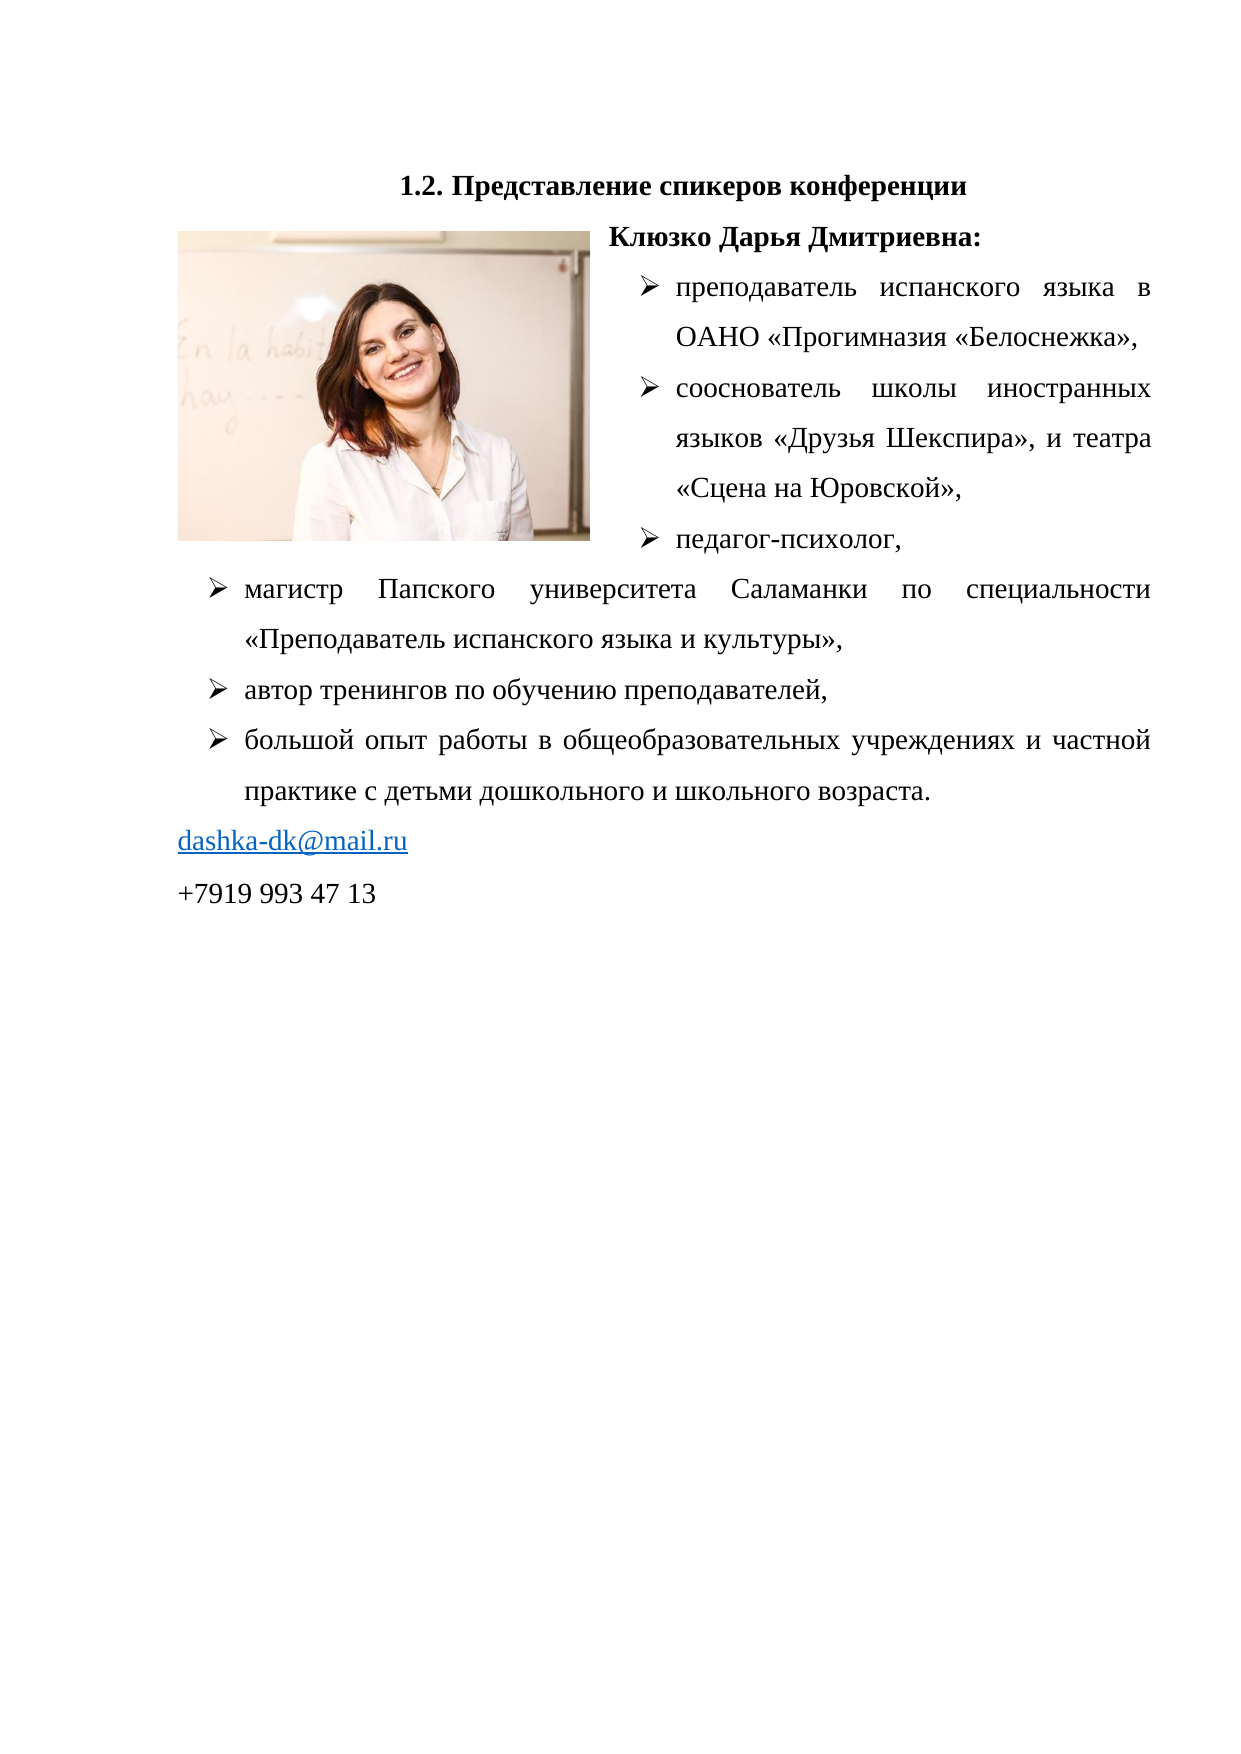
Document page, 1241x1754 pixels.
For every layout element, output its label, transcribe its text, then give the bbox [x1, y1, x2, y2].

list автор тренингов по обучению преподавателей, [207, 672, 1152, 706]
text +7919 993 47 13 [177, 876, 1152, 909]
list преподаватель испанского языка в ОАНО «Прогимназия «Белоснежка», [590, 269, 1152, 353]
list Представление спикеров конференции [215, 168, 1152, 202]
list сооснователь школы иностранных языков «Друзья Шекспира», и театра «Сцена на Юровской», [590, 370, 1152, 504]
list педагог-психолог, [207, 521, 1152, 554]
text dashka-dk@mail.ru [177, 823, 1152, 857]
text Клюзко Дарья Дмитриевна: [177, 219, 1152, 252]
list магистр Папского университета Саламанки по специальности «Преподаватель испанского языка и культуры», [207, 571, 1152, 655]
list большой опыт работы в общеобразовательных учреждениях и частной практике с детьми дошкольного и школьного возраста. [207, 722, 1152, 806]
picture [177, 231, 590, 541]
